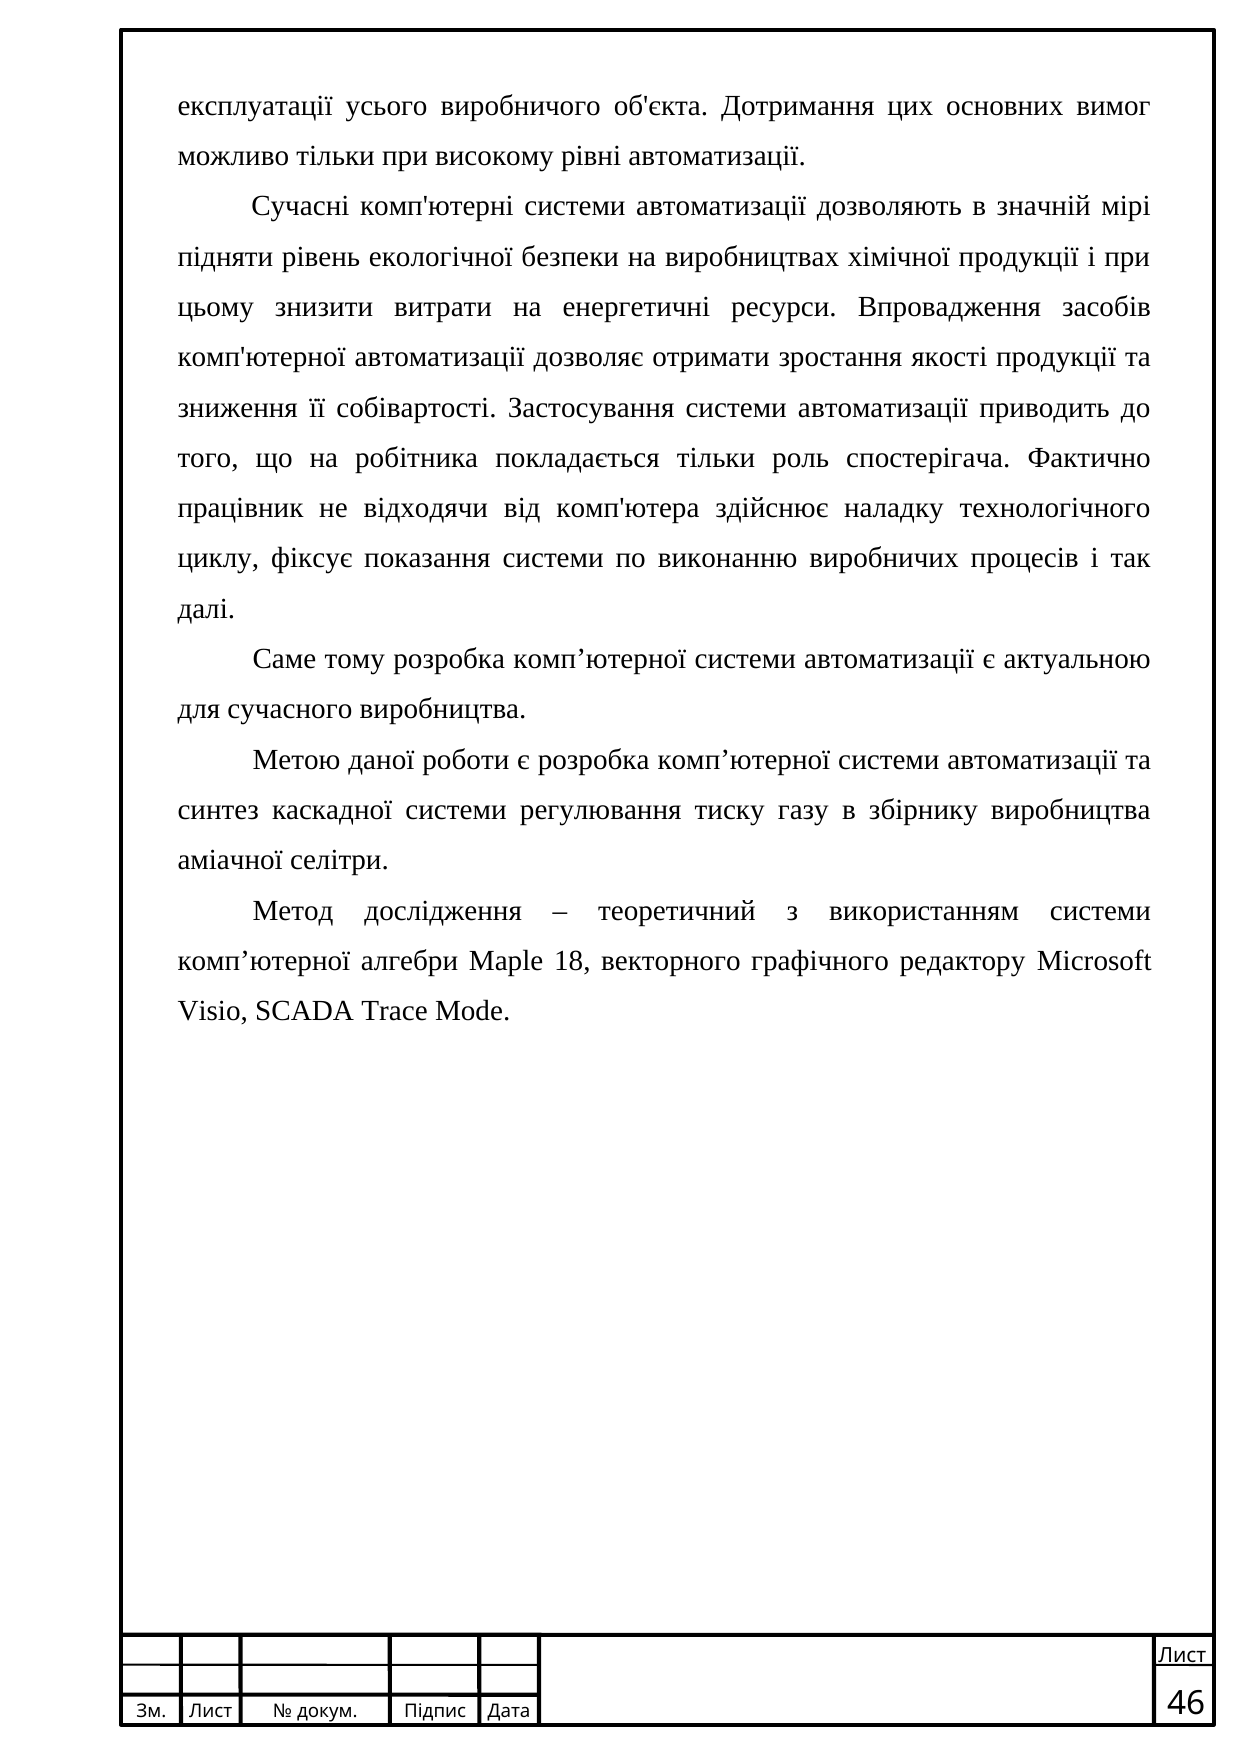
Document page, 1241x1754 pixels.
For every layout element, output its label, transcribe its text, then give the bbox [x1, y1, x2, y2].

text Саме тому розробка комп’ютерної системи автоматизації є актуальною для сучасного виробництва. [177, 641, 1152, 725]
text Сучасні комп'ютерні системи автоматизації дозволяють в значній мірі підняти рівень екологічної безпеки на виробництвах хімічної продукції і при цьому знизити витрати на енергетичні ресурси. Впровадження засобів комп'ютерної автоматизації дозволяє отримати зростання якості продукції та зниження її собівартості. Застосування системи автоматизації приводить до того, що на робітника покладається тільки роль спостерігача. Фактично працівник не відходячи від комп'ютера здійснює наладку технологічного циклу, фіксує показання системи по виконанню виробничих процесів і так далі. [177, 188, 1152, 624]
text Метою даної роботи є розробка комп’ютерної системи автоматизації та синтез каскадної системи регулювання тиску газу в збірнику виробництва аміачної селітри. [177, 742, 1152, 876]
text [177, 88, 1152, 172]
text Метод дослідження – теоретичний з використанням системи комп’ютерної алгебри Maple 18, векторного графічного редактору Microsoft Visio, SCADA Trace Mode. [177, 893, 1152, 1027]
